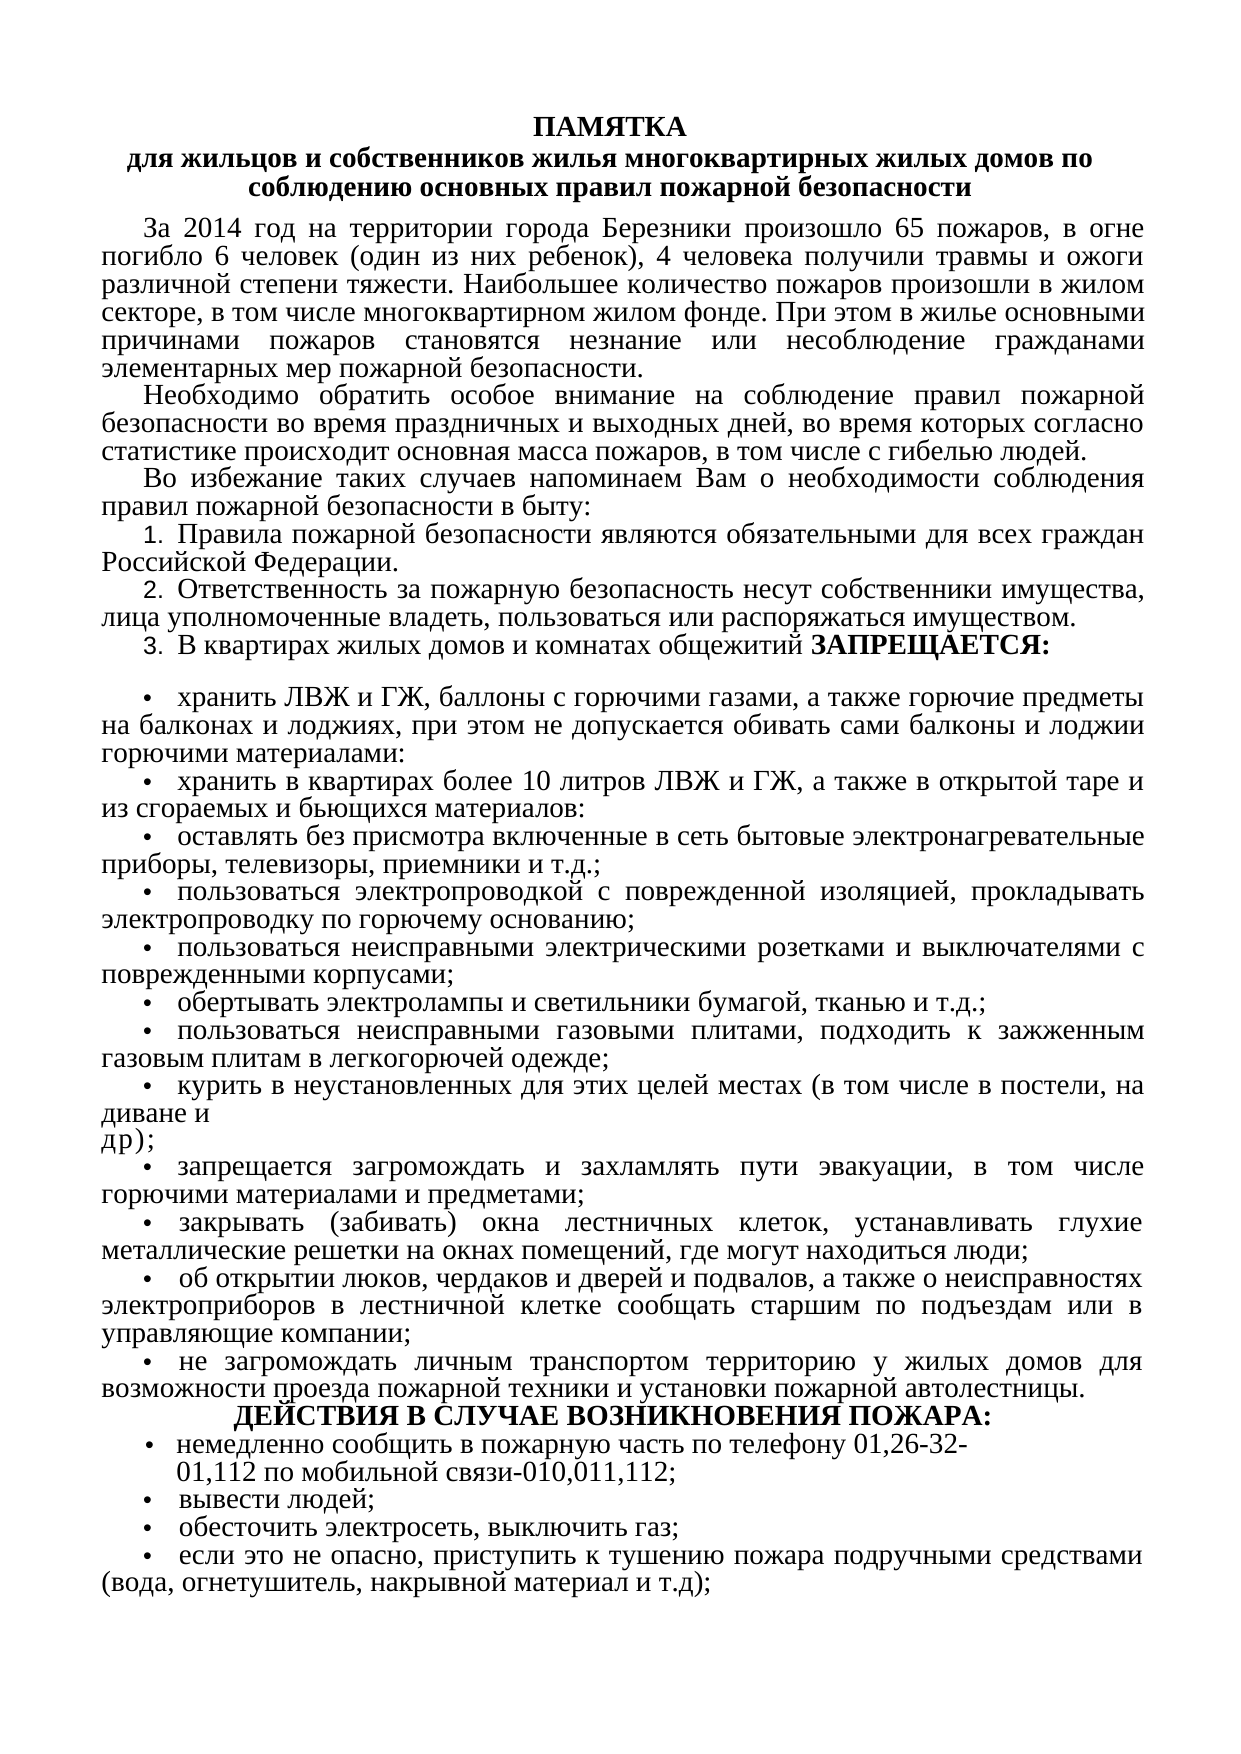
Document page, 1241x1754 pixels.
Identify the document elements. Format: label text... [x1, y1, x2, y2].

list хранить в квартирах более 10 литров ЛВЖ и ГЖ, а также в открытой таре и из сгораемых и бьющихся материалов: [101, 768, 1146, 823]
list оставлять без присмотра включенные в сеть бытовые электронагревательные приборы, телевизоры, приемники и т.д.; [101, 823, 1146, 879]
list об открытии люков, чердаков и дверей и подвалов, а также о неисправностях электроприборов в лестничной клетке сообщать старшим по подъездам или в управляющие компании; [101, 1265, 1143, 1348]
list вывести людей; [101, 1487, 1146, 1514]
list пользоваться электропроводкой с поврежденной изоляцией, прокладывать электропроводку по горючему основанию; [101, 879, 1146, 934]
list пользоваться неисправными газовыми плитами, подходить к зажженным газовым плитам в легкогорючей одежде; [101, 1017, 1146, 1073]
list курить в неустановленных для этих целей местах (в том числе в постели, на диване и [101, 1073, 1146, 1128]
text др); [101, 1128, 1146, 1153]
text За 2014 год на территории города Березники произошло 65 пожаров, в огне погибло 6 человек (один из них ребенок), 4 человека получили травмы и ожоги различной степени тяжести. Наибольшее количество пожаров произошли в жилом секторе, в том числе многоквартирном жилом фонде. При этом в жилье основными причинами пожаров становятся незнание или несоблюдение гражданами элементарных мер пожарной безопасности. [101, 215, 1146, 383]
text для жильцов и собственников жилья многоквартирных жилых домов по соблюдению основных правил пожарной безопасности [99, 144, 1121, 202]
list В квартирах жилых домов и комнатах общежитий ЗАПРЕЩАЕТСЯ: [101, 632, 1146, 660]
text ПАМЯТКА [99, 104, 1121, 144]
text ДЕЙСТВИЯ В СЛУЧАЕ ВОЗНИКНОВЕНИЯ ПОЖАРА: [99, 1403, 1127, 1431]
list хранить ЛВЖ и ГЖ, баллоны с горючими газами, а также горючие предметы на балконах и лоджиях, при этом не допускается обивать сами балконы и лоджии горючими материалами: [101, 685, 1146, 768]
list если это не опасно, приступить к тушению пожара подручными средствами (вода, огнетушитель, накрывной материал и т.д); [101, 1542, 1143, 1597]
list закрывать (забивать) окна лестничных клеток, устанавливать глухие металлические решетки на окнах помещений, где могут находиться люди; [101, 1209, 1143, 1265]
list запрещается загромождать и захламлять пути эвакуации, в том числе горючими материалами и предметами; [101, 1153, 1146, 1209]
text Необходимо обратить особое внимание на соблюдение правил пожарной безопасности во время праздничных и выходных дней, во время которых согласно статистике происходит основная масса пожаров, в том числе с гибелью людей. [101, 383, 1146, 466]
list Правила пожарной безопасности являются обязательными для всех граждан Российской Федерации. [101, 521, 1146, 577]
list обертывать электролампы и светильники бумагой, тканью и т.д.; [101, 989, 1146, 1017]
list Ответственность за пожарную безопасность несут собственники имущества, лица уполномоченные владеть, пользоваться или распоряжаться имуществом. [101, 577, 1146, 632]
list немедленно сообщить в пожарную часть по телефону 01,26-32-01,112 по мобильной связи-010,011,112; [145, 1431, 977, 1487]
list не загромождать личным транспортом территорию у жилых домов для возможности проезда пожарной техники и установки пожарной автолестницы. [101, 1348, 1143, 1403]
text Во избежание таких случаев напоминаем Вам о необходимости соблюдения правил пожарной безопасности в быту: [101, 466, 1146, 521]
list обесточить электросеть, выключить газ; [101, 1514, 1146, 1542]
list пользоваться неисправными электрическими розетками и выключателями с поврежденными корпусами; [101, 934, 1146, 989]
